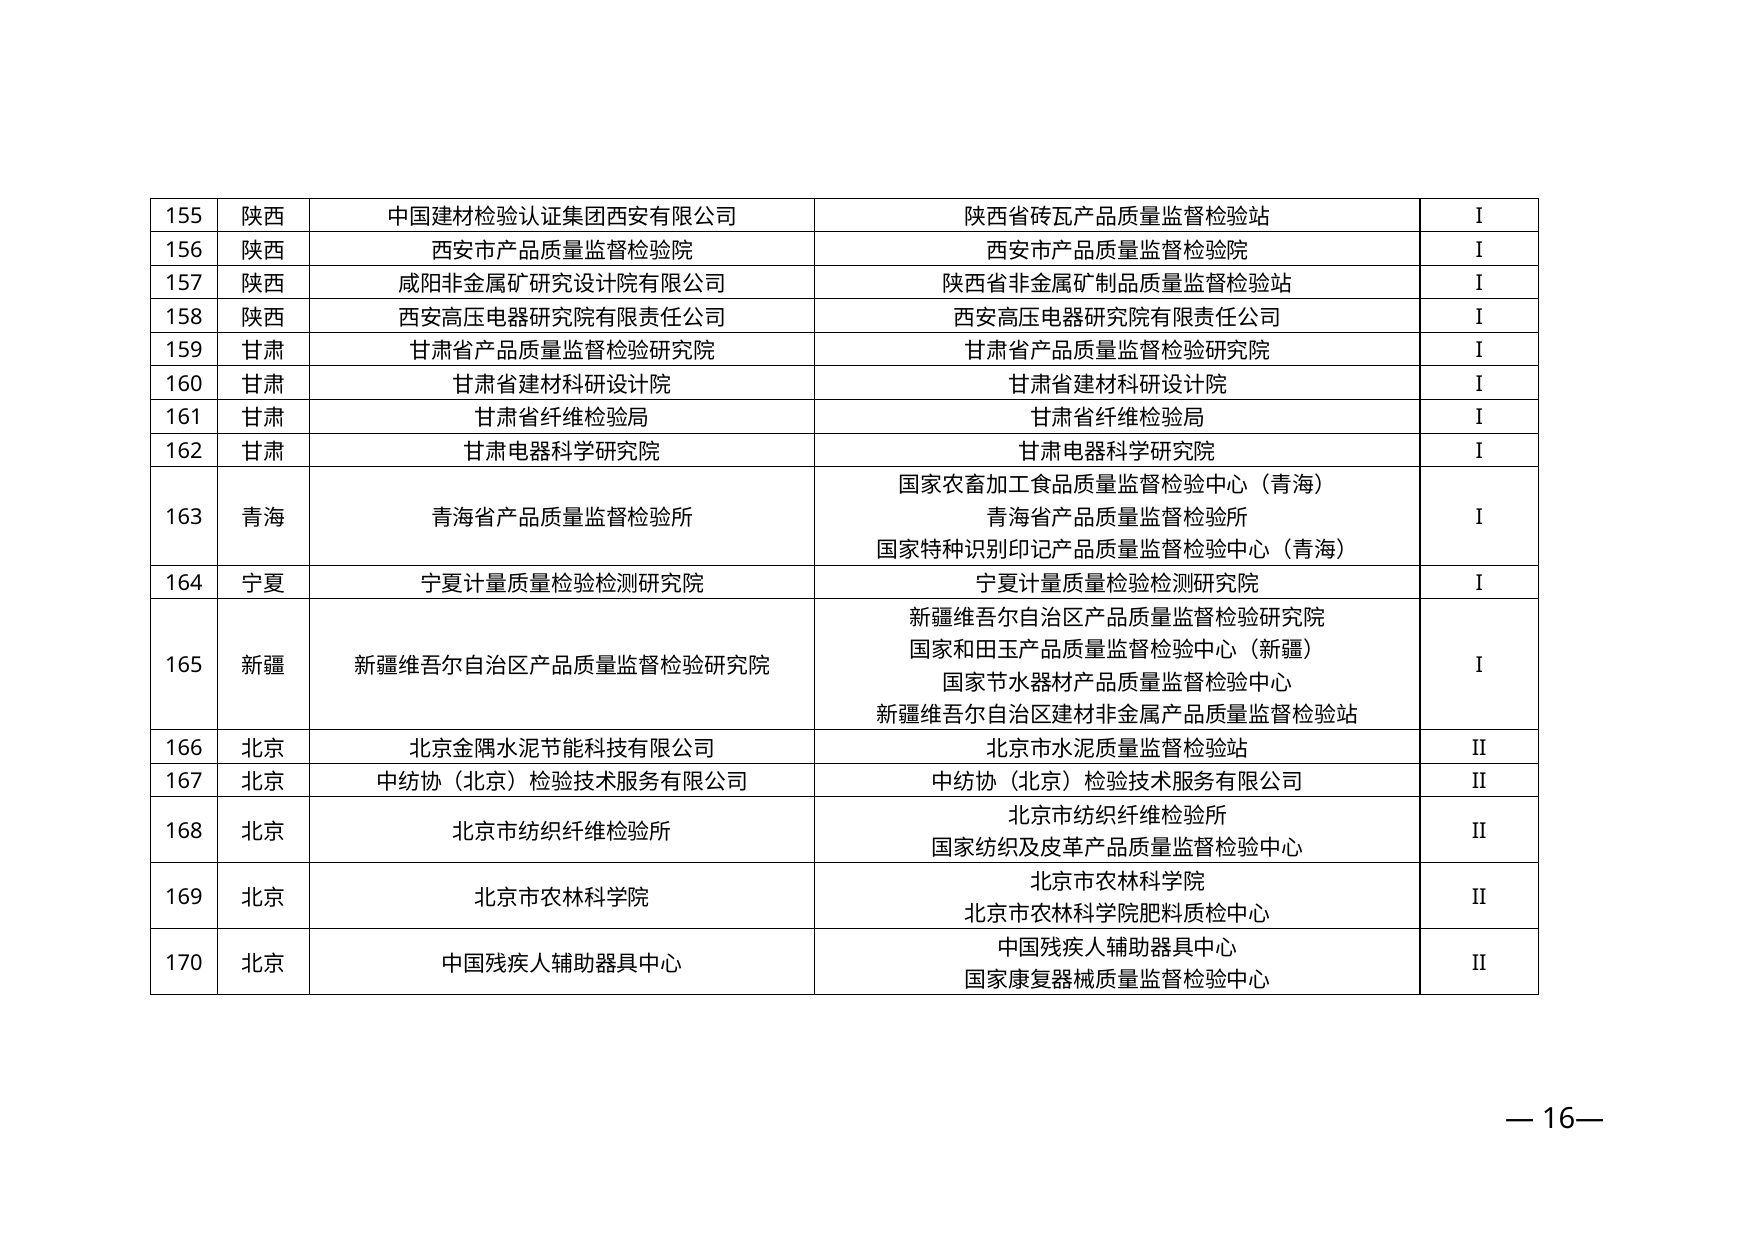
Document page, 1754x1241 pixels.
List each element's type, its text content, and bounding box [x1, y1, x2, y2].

table_cell 新疆维吾尔自治区产品质量监督检验研究院 国家和田玉产品质量监督检验中心（新疆） 国家节水器材产品质量监督检验中心 新疆维吾尔自治区建材非金属产品质量监督检验站 [815, 599, 1419, 729]
table_cell II [1421, 764, 1538, 796]
table_cell 西安高压电器研究院有限责任公司 [310, 299, 814, 332]
table_cell 164 [151, 566, 217, 598]
table_cell 陕西省砖瓦产品质量监督检验站 [815, 199, 1419, 231]
table_cell 163 [151, 467, 217, 564]
table_cell 159 [151, 333, 217, 365]
table_cell 宁夏 [218, 566, 309, 598]
table_cell 168 [151, 797, 217, 862]
table_cell 北京市水泥质量监督检验站 [815, 730, 1419, 763]
table_cell 甘肃省纤维检验局 [310, 400, 814, 432]
table_cell 陕西 [218, 266, 309, 298]
table_cell 宁夏计量质量检验检测研究院 [310, 566, 814, 598]
table_cell 宁夏计量质量检验检测研究院 [815, 566, 1419, 598]
table_cell 167 [151, 764, 217, 796]
table_cell 北京 [218, 797, 309, 862]
table_cell 西安市产品质量监督检验院 [815, 232, 1419, 265]
table_cell I [1421, 400, 1538, 432]
table_cell 甘肃 [218, 366, 309, 399]
table_cell 157 [151, 266, 217, 298]
table_cell 甘肃电器科学研究院 [310, 434, 814, 466]
table_cell 新疆 [218, 599, 309, 729]
table_cell 北京市纺织纤维检验所 国家纺织及皮革产品质量监督检验中心 [815, 797, 1419, 862]
table_cell 北京 [218, 764, 309, 796]
table_cell 北京金隅水泥节能科技有限公司 [310, 730, 814, 763]
table_cell 北京市农林科学院 北京市农林科学院肥料质检中心 [815, 863, 1419, 928]
table_cell 咸阳非金属矿研究设计院有限公司 [310, 266, 814, 298]
table_cell 国家农畜加工食品质量监督检验中心（青海） 青海省产品质量监督检验所 国家特种识别印记产品质量监督检验中心（青海） [815, 467, 1419, 564]
table_cell 170 [151, 929, 217, 994]
table_cell 165 [151, 599, 217, 729]
table_cell 162 [151, 434, 217, 466]
table_cell 甘肃 [218, 434, 309, 466]
table_cell 陕西 [218, 299, 309, 332]
table_cell 青海 [218, 467, 309, 564]
table_cell 155 [151, 199, 217, 231]
table_cell 166 [151, 730, 217, 763]
table_cell 156 [151, 232, 217, 265]
table_cell 161 [151, 400, 217, 432]
table_cell 北京 [218, 863, 309, 928]
table_cell I [1421, 333, 1538, 365]
table_cell 甘肃省纤维检验局 [815, 400, 1419, 432]
table_cell I [1421, 599, 1538, 729]
table_cell I [1421, 199, 1538, 231]
table_cell I [1421, 266, 1538, 298]
table_cell 中国残疾人辅助器具中心 国家康复器械质量监督检验中心 [815, 929, 1419, 994]
table_cell 中国残疾人辅助器具中心 [310, 929, 814, 994]
table_cell 陕西 [218, 232, 309, 265]
table_cell 北京 [218, 730, 309, 763]
table_cell 北京 [218, 929, 309, 994]
table_cell 甘肃 [218, 333, 309, 365]
table_cell 青海省产品质量监督检验所 [310, 467, 814, 564]
table_cell II [1421, 797, 1538, 862]
table_cell 西安高压电器研究院有限责任公司 [815, 299, 1419, 332]
table_cell I [1421, 566, 1538, 598]
table_cell 甘肃省产品质量监督检验研究院 [310, 333, 814, 365]
table_cell I [1421, 299, 1538, 332]
table_cell 158 [151, 299, 217, 332]
table_cell 中纺协（北京）检验技术服务有限公司 [310, 764, 814, 796]
table_cell II [1421, 863, 1538, 928]
table_cell 甘肃省产品质量监督检验研究院 [815, 333, 1419, 365]
table_cell 北京市纺织纤维检验所 [310, 797, 814, 862]
table_cell II [1421, 929, 1538, 994]
table_cell 陕西省非金属矿制品质量监督检验站 [815, 266, 1419, 298]
table_cell 甘肃 [218, 400, 309, 432]
table_cell I [1421, 366, 1538, 399]
table_cell 中国建材检验认证集团西安有限公司 [310, 199, 814, 231]
table_cell 陕西 [218, 199, 309, 231]
table_cell I [1421, 232, 1538, 265]
table_cell I [1421, 467, 1538, 564]
table_cell 甘肃省建材科研设计院 [310, 366, 814, 399]
table_cell 甘肃电器科学研究院 [815, 434, 1419, 466]
table_cell 169 [151, 863, 217, 928]
table_cell 新疆维吾尔自治区产品质量监督检验研究院 [310, 599, 814, 729]
table_cell 北京市农林科学院 [310, 863, 814, 928]
table_cell I [1421, 434, 1538, 466]
table_cell 甘肃省建材科研设计院 [815, 366, 1419, 399]
table_cell II [1421, 730, 1538, 763]
table_cell 西安市产品质量监督检验院 [310, 232, 814, 265]
table_cell 160 [151, 366, 217, 399]
table_cell 中纺协（北京）检验技术服务有限公司 [815, 764, 1419, 796]
